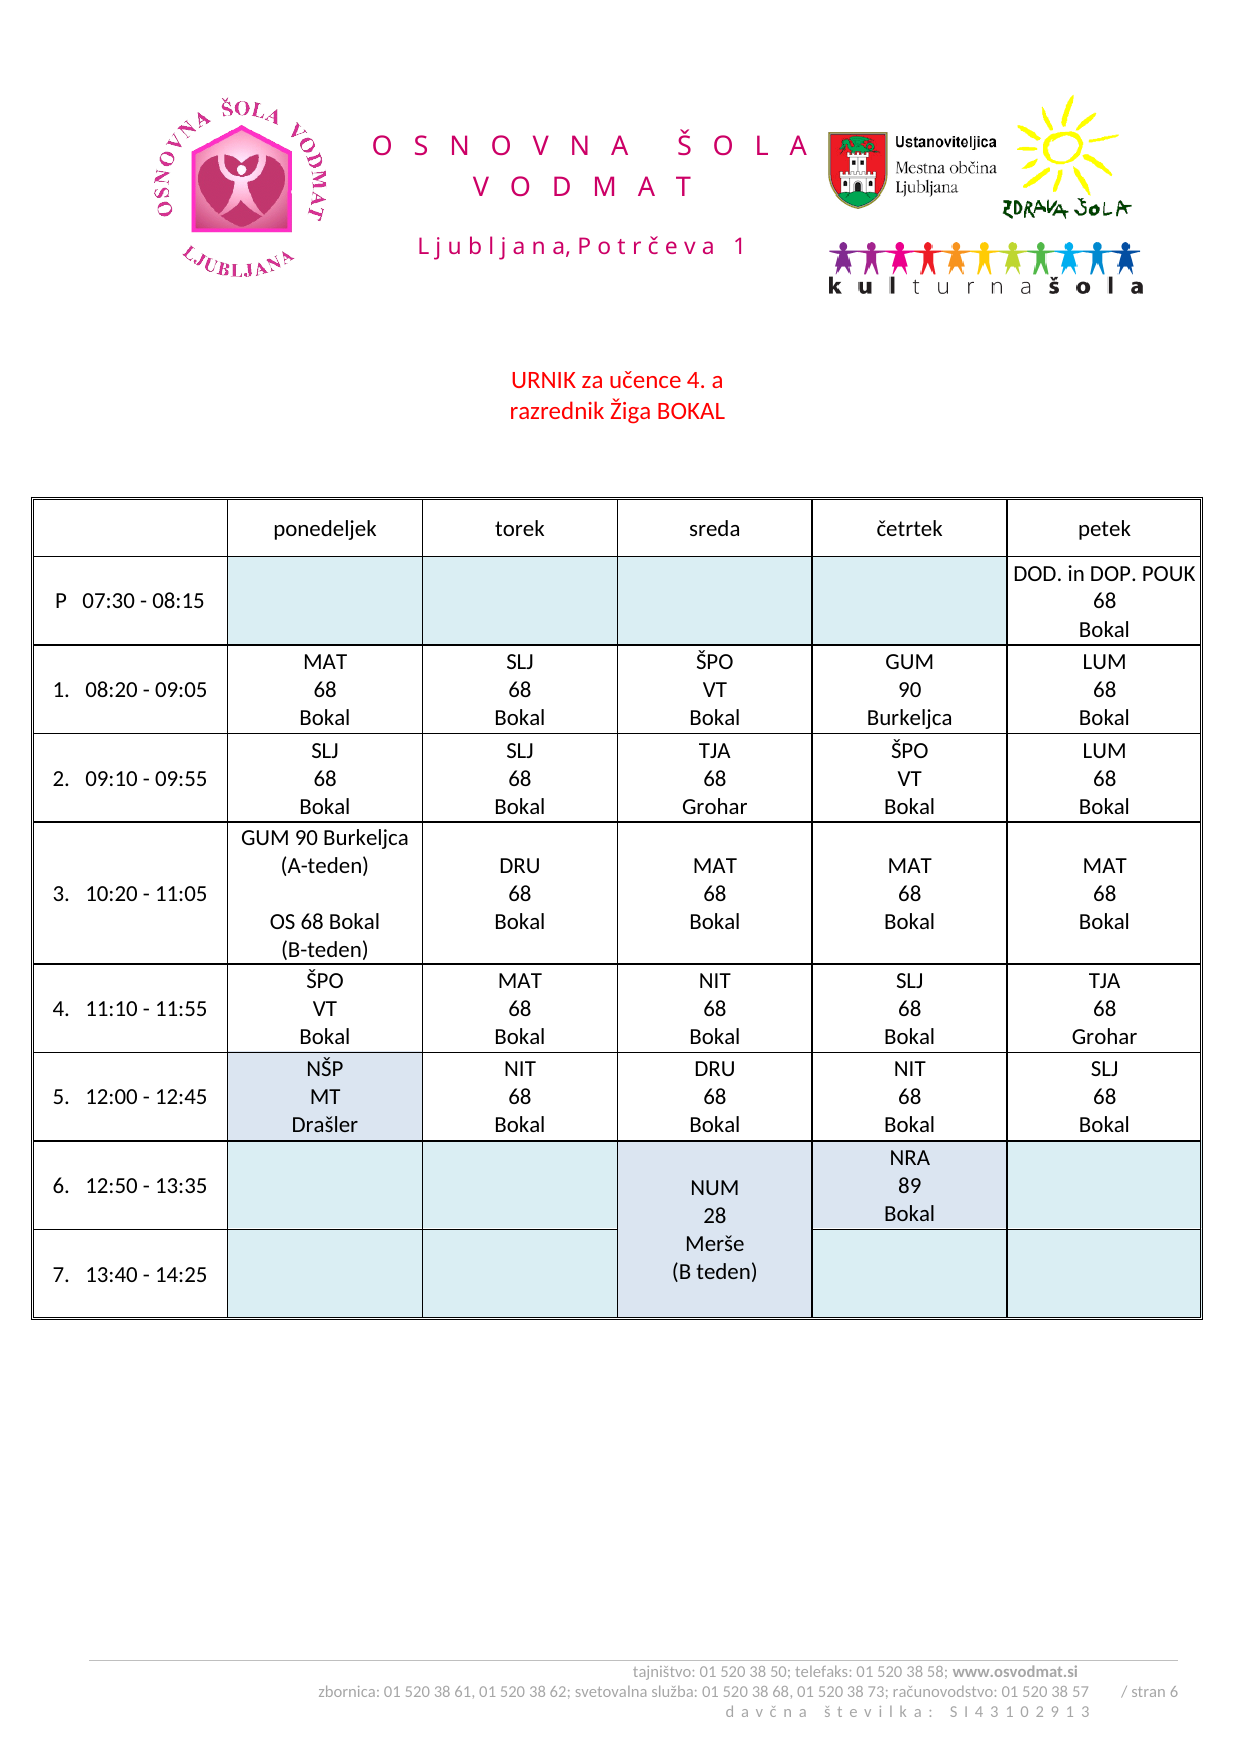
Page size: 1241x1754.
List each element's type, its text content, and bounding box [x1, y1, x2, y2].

picture [818, 236, 1150, 304]
table_cell TJA 68 Grohar [1008, 965, 1200, 1051]
table_cell NRA 89 Bokal [813, 1142, 1006, 1228]
table_cell NUM 28 Merše (B teden) [618, 1142, 811, 1317]
table_cell [1008, 1142, 1200, 1228]
table_cell DRU 68 Bokal [618, 1053, 811, 1140]
table_cell 4. 11:10 - 11:55 [34, 965, 227, 1051]
table_header ponedeljek [228, 500, 422, 556]
table_cell [228, 557, 422, 644]
table_cell 2. 09:10 - 09:55 [34, 734, 227, 821]
table_cell [423, 1142, 617, 1228]
table_cell 6. 12:50 - 13:35 [34, 1142, 227, 1228]
table_cell MAT 68 Bokal [1008, 823, 1200, 963]
table_cell 1. 08:20 - 09:05 [34, 646, 227, 733]
table_cell NŠP MT Drašler [228, 1053, 422, 1140]
table_header četrtek [813, 500, 1006, 556]
table_cell DRU 68 Bokal [423, 823, 617, 963]
table_cell [618, 557, 811, 644]
table_cell ŠPO VT Bokal [813, 734, 1006, 821]
table_header [34, 500, 227, 556]
table_header petek [1008, 500, 1200, 556]
table_cell ŠPO VT Bokal [228, 965, 422, 1051]
table_cell SLJ 68 Bokal [813, 965, 1006, 1051]
table_cell MAT 68 Bokal [423, 965, 617, 1051]
table_cell P 07:30 - 08:15 [34, 557, 227, 644]
table_cell [813, 1230, 1006, 1317]
table_cell NIT 68 Bokal [813, 1053, 1006, 1140]
table_cell GUM 90 Burkeljca (A-teden) OS 68 Bokal (B-teden) [228, 823, 422, 963]
table_cell [423, 1230, 617, 1317]
table_cell [228, 1142, 422, 1228]
table_cell MAT 68 Bokal [228, 646, 422, 733]
table_cell NIT 68 Bokal [423, 1053, 617, 1140]
table_cell 3. 10:20 - 11:05 [34, 823, 227, 963]
table_cell SLJ 68 Bokal [228, 734, 422, 821]
table_cell 7. 13:40 - 14:25 [34, 1230, 227, 1317]
table_cell GUM 90 Burkeljca [813, 646, 1006, 733]
table_cell LUM 68 Bokal [1008, 646, 1200, 733]
table_cell DOD. in DOP. POUK 68 Bokal [1008, 557, 1200, 644]
table_cell DOD. In DOP. POUK 46 Zvizdalo [154, 97, 327, 277]
table_cell MAT 68 Bokal [618, 823, 811, 963]
table_cell [423, 557, 617, 644]
table_cell LUM 68 Bokal [1008, 734, 1200, 821]
table_cell 5. 12:00 - 12:45 [34, 1053, 227, 1140]
table_cell SLJ 68 Bokal [1008, 1053, 1200, 1140]
table_cell [813, 557, 1006, 644]
table_cell [228, 1230, 422, 1317]
text razrednik Žiga BOKAL [89, 395, 1146, 425]
table_cell [1008, 1230, 1200, 1317]
picture [828, 94, 1134, 221]
table_cell SLJ 68 Bokal [423, 734, 617, 821]
table_cell MAT 68 Bokal [813, 823, 1006, 963]
text URNIK za učence 4. a [89, 364, 1146, 395]
table_cell TJA 68 Grohar [618, 734, 811, 821]
table_cell ŠPO VT Bokal [618, 646, 811, 733]
table_cell NIT 68 Bokal [618, 965, 811, 1051]
table_header sreda [618, 500, 811, 556]
table_cell SLJ 68 Bokal [423, 646, 617, 733]
table_header torek [423, 500, 617, 556]
